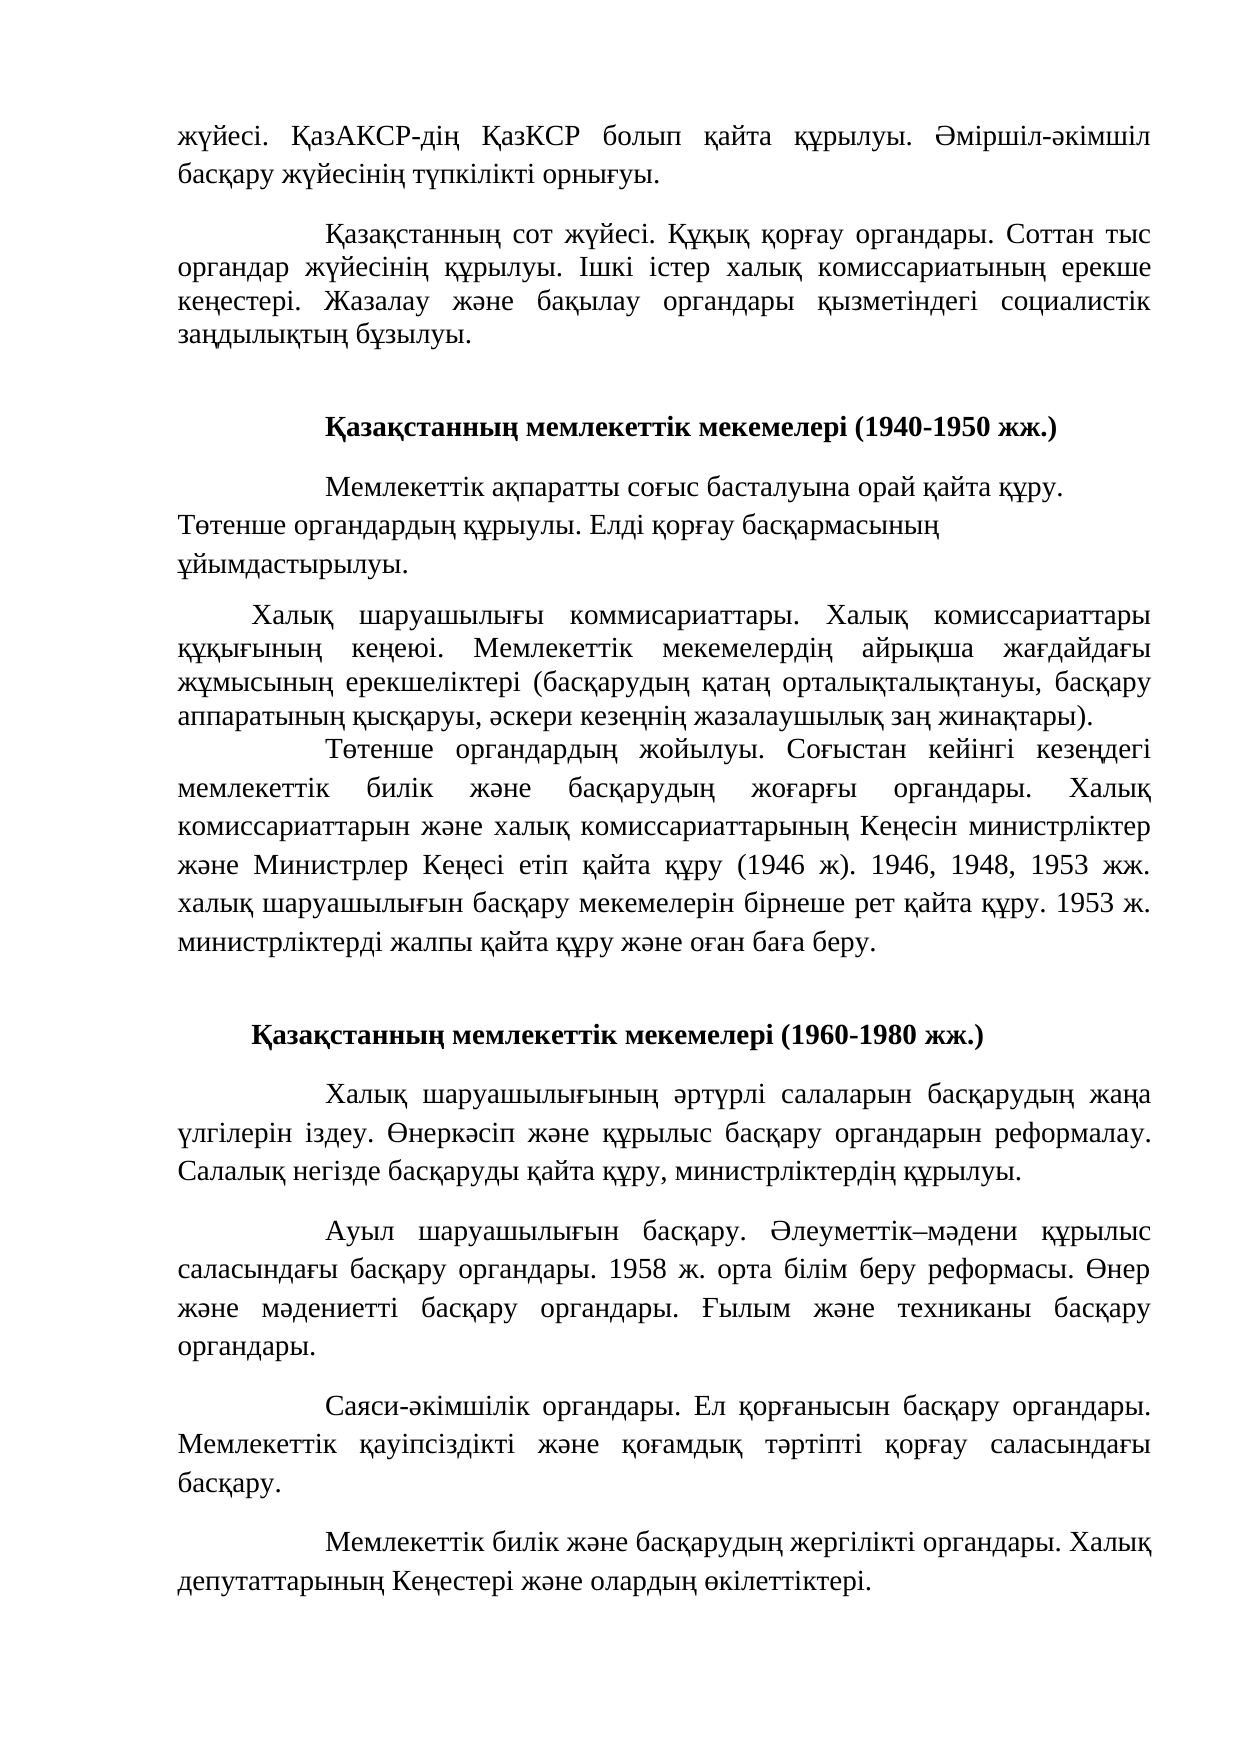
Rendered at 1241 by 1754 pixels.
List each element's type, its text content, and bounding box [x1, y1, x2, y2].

text Қазақстанның мемлекеттік мекемелері (1940-1950 жж.) [177, 409, 1152, 443]
text Халық шаруашылығы коммисариаттары. Халық комиссариаттары құқығының кеңеюі. Мемлекеттік мекемелердің айрықша жағдайдағы жұмысының ерекшеліктері (басқарудың қатаң орталықталықтануы, басқару аппаратының қысқаруы, әскери кезеңнің жазалаушылық заң жинақтары). [177, 597, 1152, 731]
text Мемлекеттік ақпаратты соғыс басталуына орай қайта құру. Төтенше органдардың құрыулы. Елді қорғау басқармасының ұйымдастырылуы. [177, 469, 1152, 579]
text Қазақстанның сот жүйесі. Құқық қорғау органдары. Соттан тыс органдар жүйесінің құрылуы. Ішкі істер халық комиссариатының ерекше кеңестері. Жазалау және бақылау органдары қызметіндегі социалистік заңдылықтың бұзылуы. [177, 216, 1152, 350]
text Қазақстанның мемлекеттік мекемелері (1960-1980 жж.) [177, 1017, 1152, 1050]
text Саяси-әкімшілік органдары. Ел қорғанысын басқару органдары. Мемлекеттік қауіпсіздікті және қоғамдық тәртіпті қорғау саласындағы басқару. [177, 1388, 1152, 1498]
text Халық шаруашылығының әртүрлі салаларын басқарудың жаңа үлгілерін іздеу. Өнеркәсіп және құрылыс басқару органдарын реформалау. Салалық негізде басқаруды қайта құру, министрліктердің құрылуы. [177, 1076, 1152, 1187]
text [177, 118, 1152, 190]
text Төтенше органдардың жойылуы. Соғыстан кейінгі кезеңдегі мемлекеттік билік және басқарудың жоғарғы органдары. Халық комиссариаттарын және халық комиссариаттарының Кеңесін министрліктер және Министрлер Кеңесі етіп қайта құру (1946 ж). 1946, 1948, 1953 жж. халық шаруашылығын басқару мекемелерін бірнеше рет қайта құру. 1953 ж. министрліктерді жалпы қайта құру және оған баға беру. [177, 731, 1152, 957]
text Мемлекеттік билік және басқарудың жергілікті органдары. Халық депутаттарының Кеңестері және олардың өкілеттіктері. [177, 1524, 1152, 1596]
text Ауыл шаруашылығын басқару. Әлеуметтік–мәдени құрылыс саласындағы басқару органдары. 1958 ж. орта білім беру реформасы. Өнер және мәдениетті басқару органдары. Ғылым және техниканы басқару органдары. [177, 1213, 1152, 1362]
